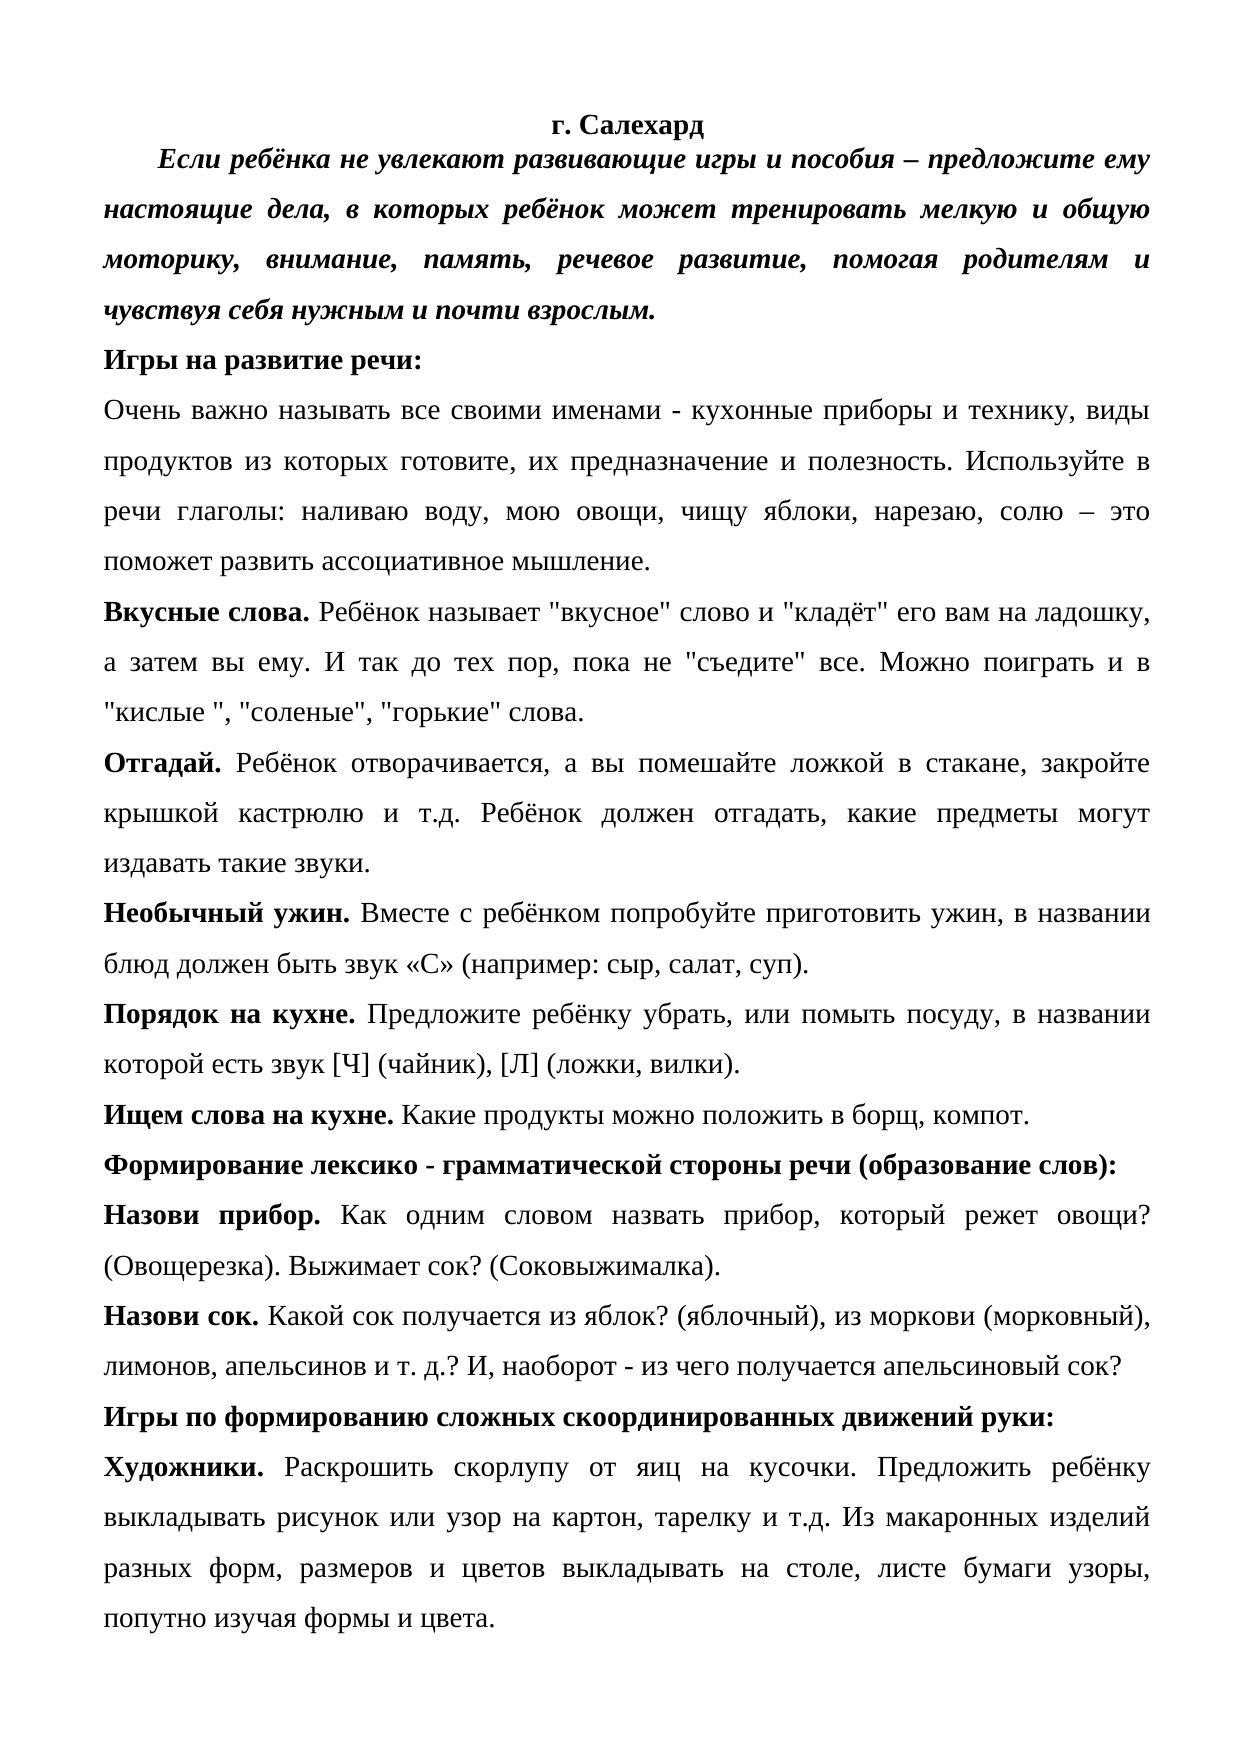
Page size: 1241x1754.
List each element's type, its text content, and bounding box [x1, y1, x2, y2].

text Порядок на кухне. Предложите ребёнку убрать, или помыть посуду, в названии которой есть звук [Ч] (чайник), [Л] (ложки, вилки). [103, 996, 1152, 1080]
text Формирование лексико - грамматической стороны речи (образование слов): [103, 1147, 1152, 1181]
text Вкусные слова. Ребёнок называет "вкусное" слово и "кладёт" его вам на ладошку, а затем вы ему. И так до тех пор, пока не "съедите" все. Можно поиграть и в "кислые ", "соленые", "горькие" слова. [103, 594, 1152, 728]
text г. Салехард [103, 107, 1152, 141]
text Необычный ужин. Вместе с ребёнком попробуйте приготовить ужин, в названии блюд должен быть звук «С» (например: сыр, салат, суп). [103, 896, 1152, 979]
text Назови прибор. Как одним словом назвать прибор, который режет овощи? (Овощерезка). Выжимает сок? (Соковыжималка). [103, 1197, 1152, 1281]
text Назови сок. Какой сок получается из яблок? (яблочный), из моркови (морковный), лимонов, апельсинов и т. д.? И, наоборот - из чего получается апельсиновый сок? [103, 1298, 1152, 1382]
text Очень важно называть все своими именами - кухонные приборы и технику, виды продуктов из которых готовите, их предназначение и полезность. Используйте в речи глаголы: наливаю воду, мою овощи, чищу яблоки, нарезаю, солю – это поможет развить ассоциативное мышление. [103, 392, 1152, 577]
text Отгадай. Ребёнок отворачивается, а вы помешайте ложкой в стакане, закройте крышкой кастрюлю и т.д. Ребёнок должен отгадать, какие предметы могут издавать такие звуки. [103, 745, 1152, 879]
text Ищем слова на кухне. Какие продукты можно положить в борщ, компот. [103, 1097, 1152, 1130]
text Игры на развитие речи: [103, 342, 1152, 376]
text Если ребёнка не увлекают развивающие игры и пособия – предложите ему настоящие дела, в которых ребёнок может тренировать мелкую и общую моторику, внимание, память, речевое развитие, помогая родителям и чувствуя себя нужным и почти взрослым. [103, 141, 1152, 325]
text Художники. Раскрошить скорлупу от яиц на кусочки. Предложить ребёнку выкладывать рисунок или узор на картон, тарелку и т.д. Из макаронных изделий разных форм, размеров и цветов выкладывать на столе, листе бумаги узоры, попутно изучая формы и цвета. [103, 1449, 1152, 1633]
text Игры по формированию сложных скоординированных движений руки: [103, 1399, 1152, 1432]
